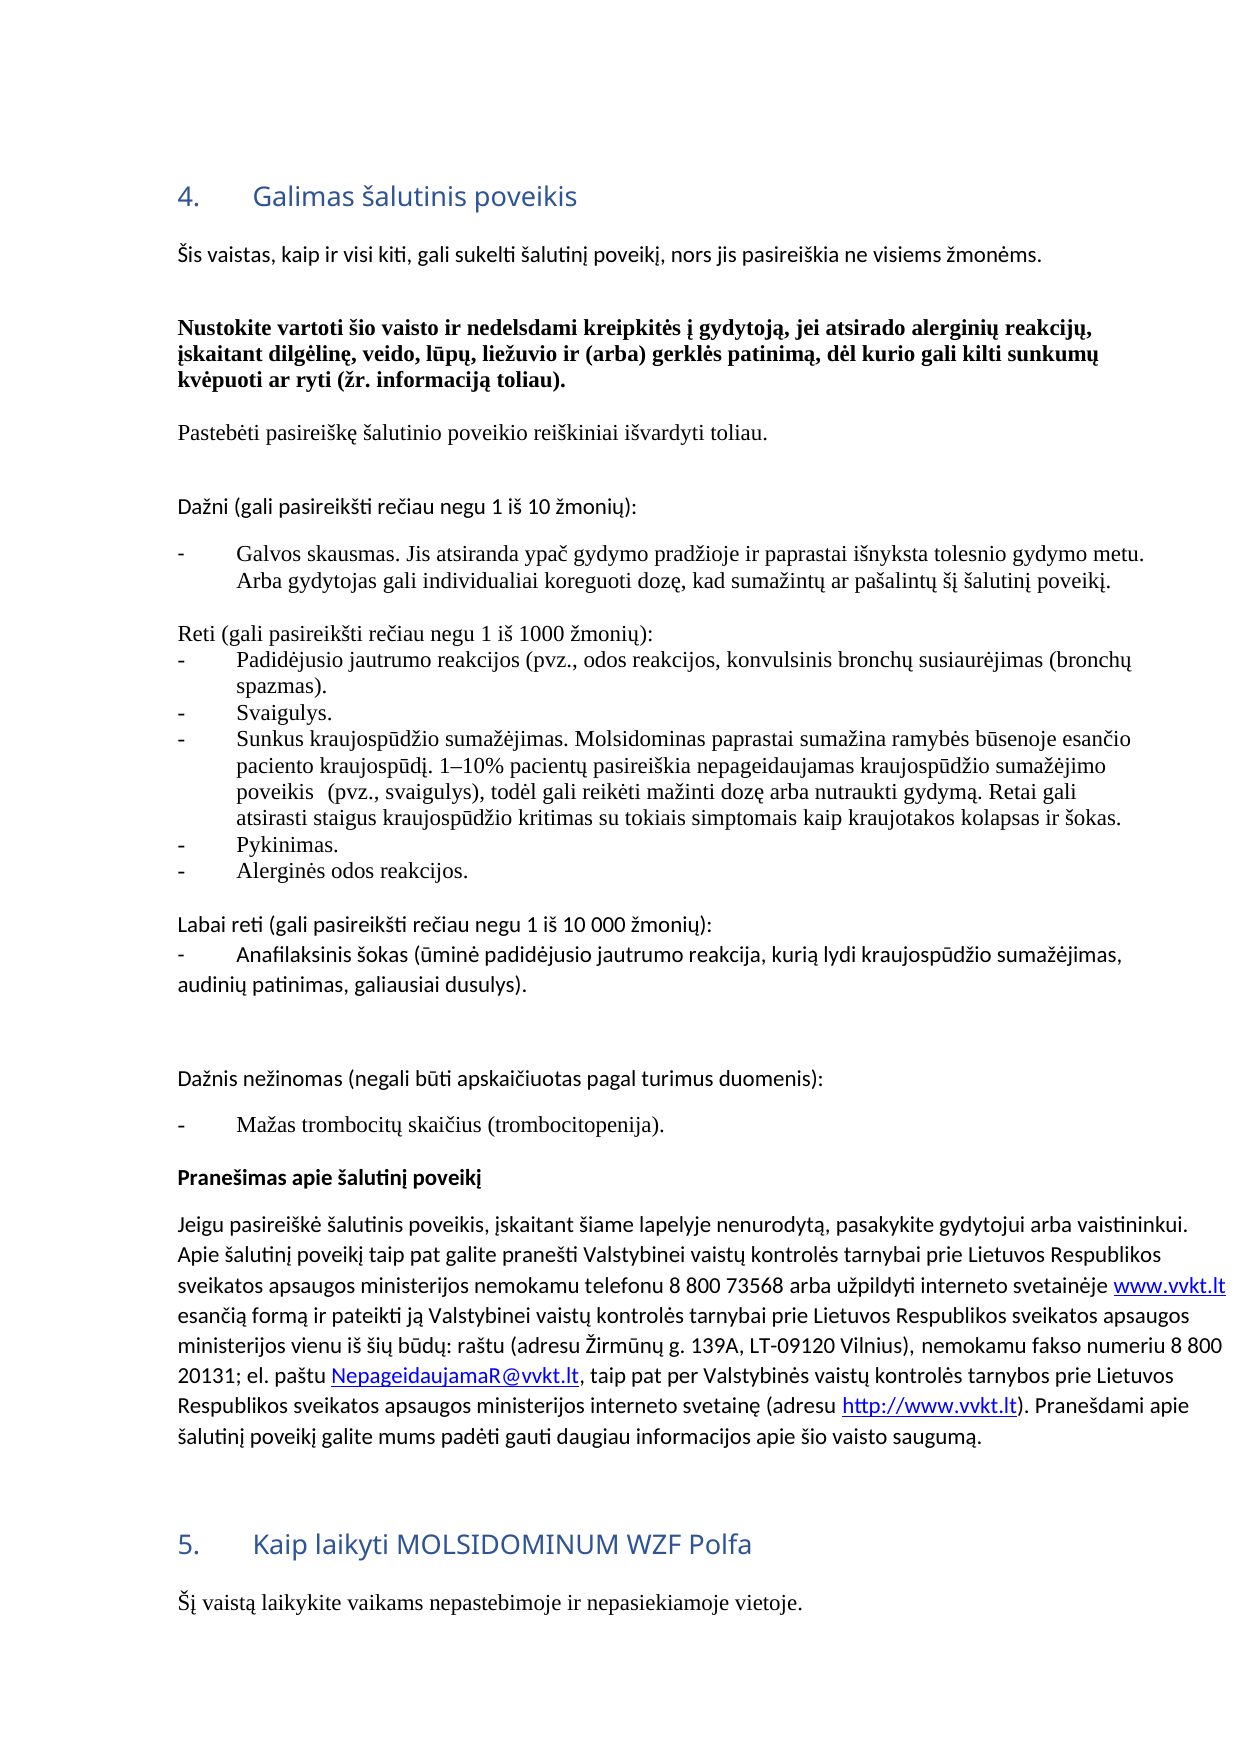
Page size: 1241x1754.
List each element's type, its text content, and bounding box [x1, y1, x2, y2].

list Mažas trombocitų skaičius (trombocitopenija). [177, 1111, 1181, 1137]
text Šis vaistas, kaip ir visi kiti, gali sukelti šalutinį poveikį, nors jis pasireiškia ne visiems žmonėms. [177, 240, 1181, 268]
text Dažnis nežinomas (negali būti apskaičiuotas pagal turimus duomenis): [177, 1064, 1181, 1092]
list Galvos skausmas. Jis atsiranda ypač gydymo pradžioje ir paprastai išnyksta tolesnio gydymo metu. Arba gydytojas gali individualiai koreguoti dozę, kad sumažintų ar pašalintų šį šalutinį poveikį. [177, 539, 1181, 593]
text Šį vaistą laikykite vaikams nepastebimoje ir nepasiekiamoje vietoje. [177, 1589, 1181, 1615]
text Pranešimas apie šalutinį poveikį [177, 1163, 1181, 1192]
text Jeigu pasireiškė šalutinis poveikis, įskaitant šiame lapelyje nenurodytą, pasakykite gydytojui arba vaistininkui. Apie šalutinį poveikį taip pat galite pranešti Valstybinei vaistų kontrolės tarnybai prie Lietuvos Respublikos sveikatos apsaugos ministerijos nemokamu telefonu 8 800 73568 arba užpildyti interneto svetainėje www.vvkt.lt esančią formą ir pateikti ją Valstybinei vaistų kontrolės tarnybai prie Lietuvos Respublikos sveikatos apsaugos ministerijos vienu iš šių būdų: raštu (adresu Žirmūnų g. 139A, LT-09120 Vilnius), nemokamu fakso numeriu 8 800 20131; el. paštu NepageidaujamaR@vvkt.lt, taip pat per Valstybinės vaistų kontrolės tarnybos prie Lietuvos Respublikos sveikatos apsaugos ministerijos interneto svetainę (adresu http://www.vvkt.lt). Pranešdami apie šalutinį poveikį galite mums padėti gauti daugiau informacijos apie šio vaisto saugumą. [177, 1210, 1228, 1450]
text Labai reti (gali pasireikšti rečiau negu 1 iš 10 000 žmonių): - Anafilaksinis šokas (ūminė padidėjusio jautrumo reakcija, kurią lydi kraujospūdžio sumažėjimas, audinių patinimas, galiausiai dusulys). [177, 910, 1181, 998]
text Dažni (gali pasireikšti rečiau negu 1 iš 10 žmonių): [177, 492, 1181, 520]
subtitle 5. Kaip laikyti MOLSIDOMINUM WZF Polfa [177, 1526, 1181, 1562]
text Reti (gali pasireikšti rečiau negu 1 iš 1000 žmonių): - Padidėjusio jautrumo reakcijos (pvz., odos reakcijos, konvulsinis bronchų susiaurėjimas (bronchų spazmas). - Svaigulys. - Sunkus kraujospūdžio sumažėjimas. Molsidominas paprastai sumažina ramybės būsenoje esančio paciento kraujospūdį. 1–10% pacientų pasireiškia nepageidaujamas kraujospūdžio sumažėjimo poveikis (pvz., svaigulys), todėl gali reikėti mažinti dozę arba nutraukti gydymą. Retai gali atsirasti staigus kraujospūdžio kritimas su tokiais simptomais kaip kraujotakos kolapsas ir šokas. - Pykinimas. - Alerginės odos reakcijos. [177, 620, 1181, 883]
text Nustokite vartoti šio vaisto ir nedelsdami kreipkitės į gydytoją, jei atsirado alerginių reakcijų, įskaitant dilgėlinę, veido, lūpų, liežuvio ir (arba) gerklės patinimą, dėl kurio gali kilti sunkumų kvėpuoti ar ryti (žr. informaciją toliau). [177, 314, 1181, 393]
subtitle 4. Galimas šalutinis poveikis [177, 177, 1181, 214]
text Pastebėti pasireiškę šalutinio poveikio reiškiniai išvardyti toliau. [177, 419, 1181, 445]
